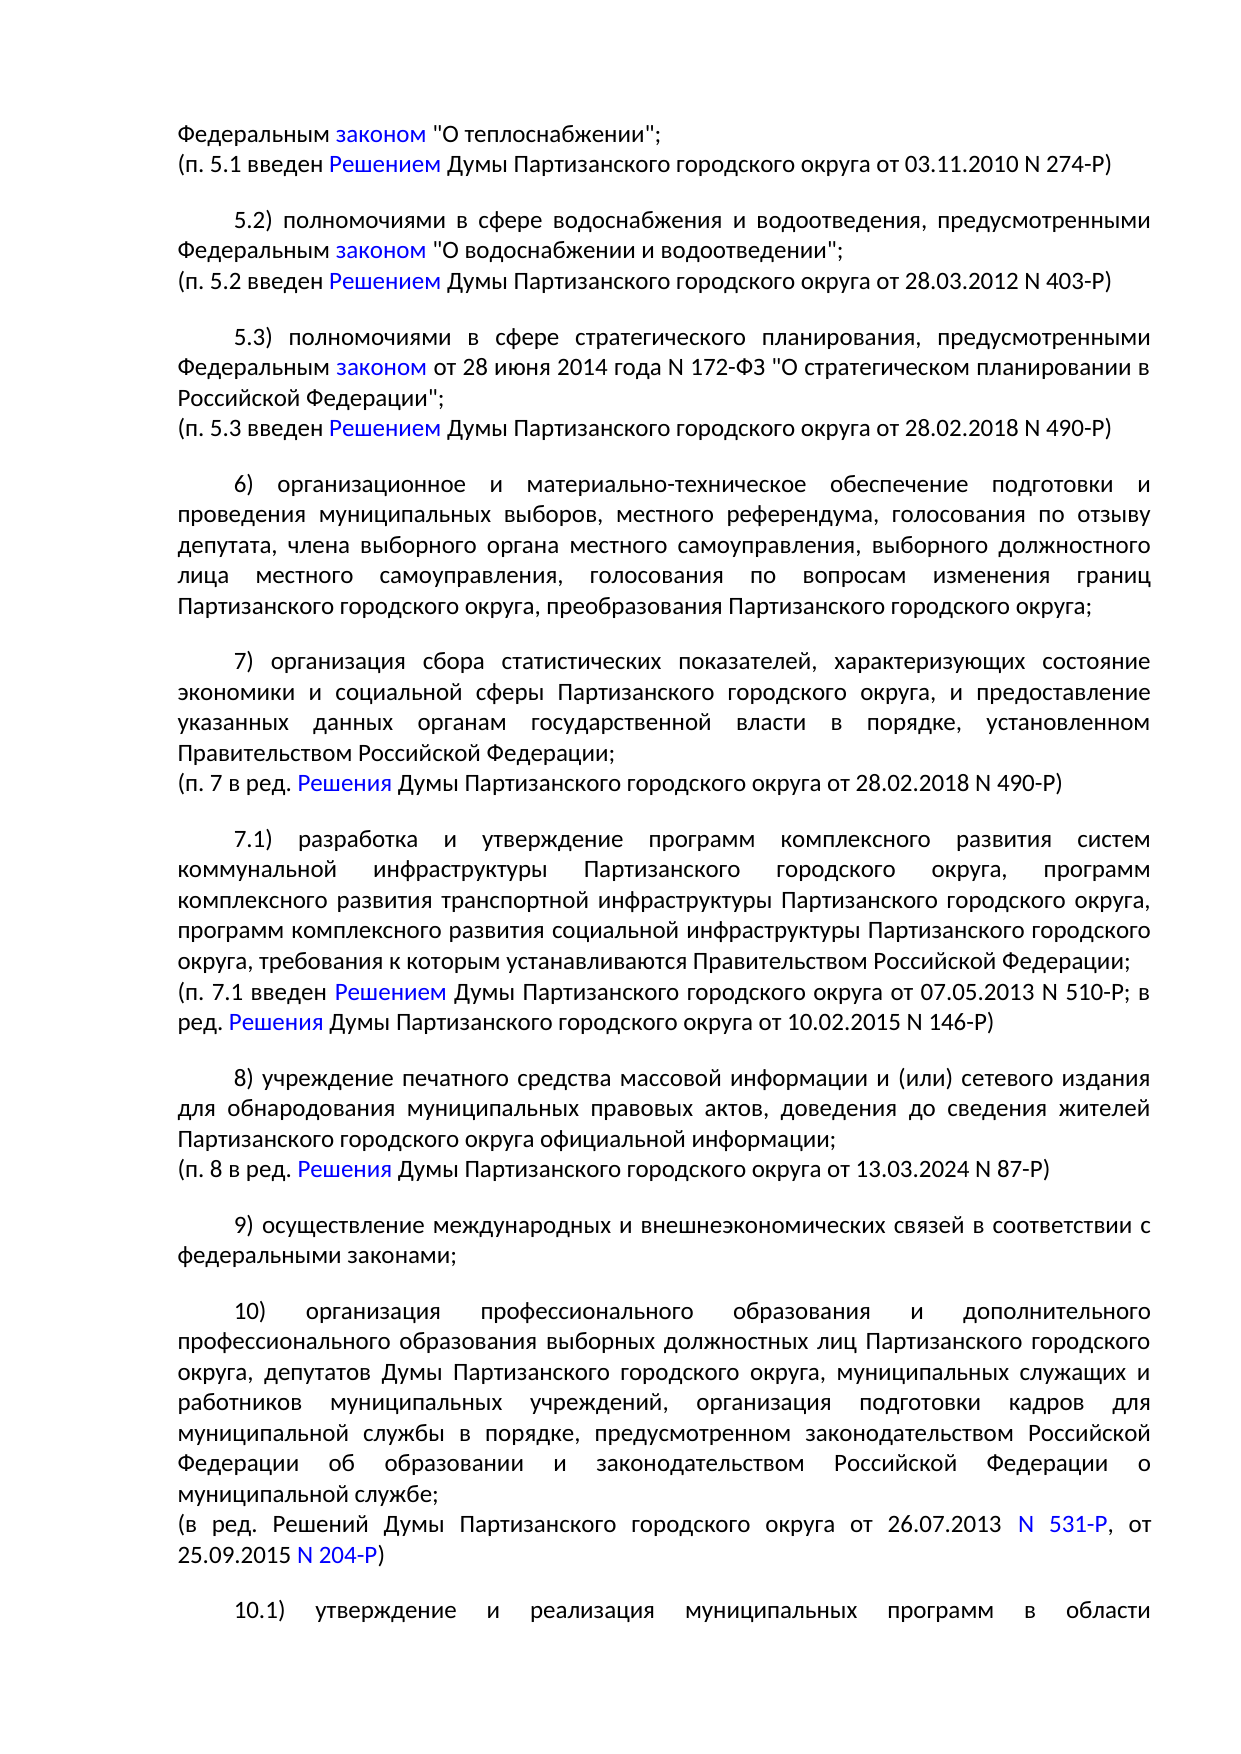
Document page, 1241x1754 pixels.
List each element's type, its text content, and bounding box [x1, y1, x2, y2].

text (п. 8 в ред. Решения Думы Партизанского городского округа от 13.03.2024 N 87-Р) [177, 1153, 1152, 1184]
text (п. 5.3 введен Решением Думы Партизанского городского округа от 28.02.2018 N 490-Р) [177, 412, 1152, 443]
text 7.1) разработка и утверждение программ комплексного развития систем коммунальной инфраструктуры Партизанского городского округа, программ комплексного развития транспортной инфраструктуры Партизанского городского округа, программ комплексного развития социальной инфраструктуры Партизанского городского округа, требования к которым устанавливаются Правительством Российской Федерации; [177, 823, 1152, 976]
text (п. 5.2 введен Решением Думы Партизанского городского округа от 28.03.2012 N 403-Р) [177, 265, 1152, 296]
text (в ред. Решений Думы Партизанского городского округа от 26.07.2013 N 531-Р, от 25.09.2015 N 204-Р) [177, 1508, 1152, 1569]
text 9) осуществление международных и внешнеэкономических связей в соответствии с федеральными законами; [177, 1209, 1152, 1270]
text 6) организационное и материально-техническое обеспечение подготовки и проведения муниципальных выборов, местного референдума, голосования по отзыву депутата, члена выборного органа местного самоуправления, выборного должностного лица местного самоуправления, голосования по вопросам изменения границ Партизанского городского округа, преобразования Партизанского городского округа; [177, 468, 1152, 620]
text 10) организация профессионального образования и дополнительного профессионального образования выборных должностных лиц Партизанского городского округа, депутатов Думы Партизанского городского округа, муниципальных служащих и работников муниципальных учреждений, организация подготовки кадров для муниципальной службы в порядке, предусмотренном законодательством Российской Федерации об образовании и законодательством Российской Федерации о муниципальной службе; [177, 1295, 1152, 1508]
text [177, 1594, 1152, 1625]
text 5.3) полномочиями в сфере стратегического планирования, предусмотренными Федеральным законом от 28 июня 2014 года N 172-ФЗ "О стратегическом планировании в Российской Федерации"; [177, 321, 1152, 412]
text (п. 5.1 введен Решением Думы Партизанского городского округа от 03.11.2010 N 274-Р) [177, 149, 1152, 179]
text 5.2) полномочиями в сфере водоснабжения и водоотведения, предусмотренными Федеральным законом "О водоснабжении и водоотведении"; [177, 204, 1152, 265]
text (п. 7 в ред. Решения Думы Партизанского городского округа от 28.02.2018 N 490-Р) [177, 767, 1152, 798]
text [177, 118, 1152, 149]
text (п. 7.1 введен Решением Думы Партизанского городского округа от 07.05.2013 N 510-Р; в ред. Решения Думы Партизанского городского округа от 10.02.2015 N 146-Р) [177, 976, 1152, 1037]
text 8) учреждение печатного средства массовой информации и (или) сетевого издания для обнародования муниципальных правовых актов, доведения до сведения жителей Партизанского городского округа официальной информации; [177, 1062, 1152, 1153]
text 7) организация сбора статистических показателей, характеризующих состояние экономики и социальной сферы Партизанского городского округа, и предоставление указанных данных органам государственной власти в порядке, установленном Правительством Российской Федерации; [177, 645, 1152, 767]
